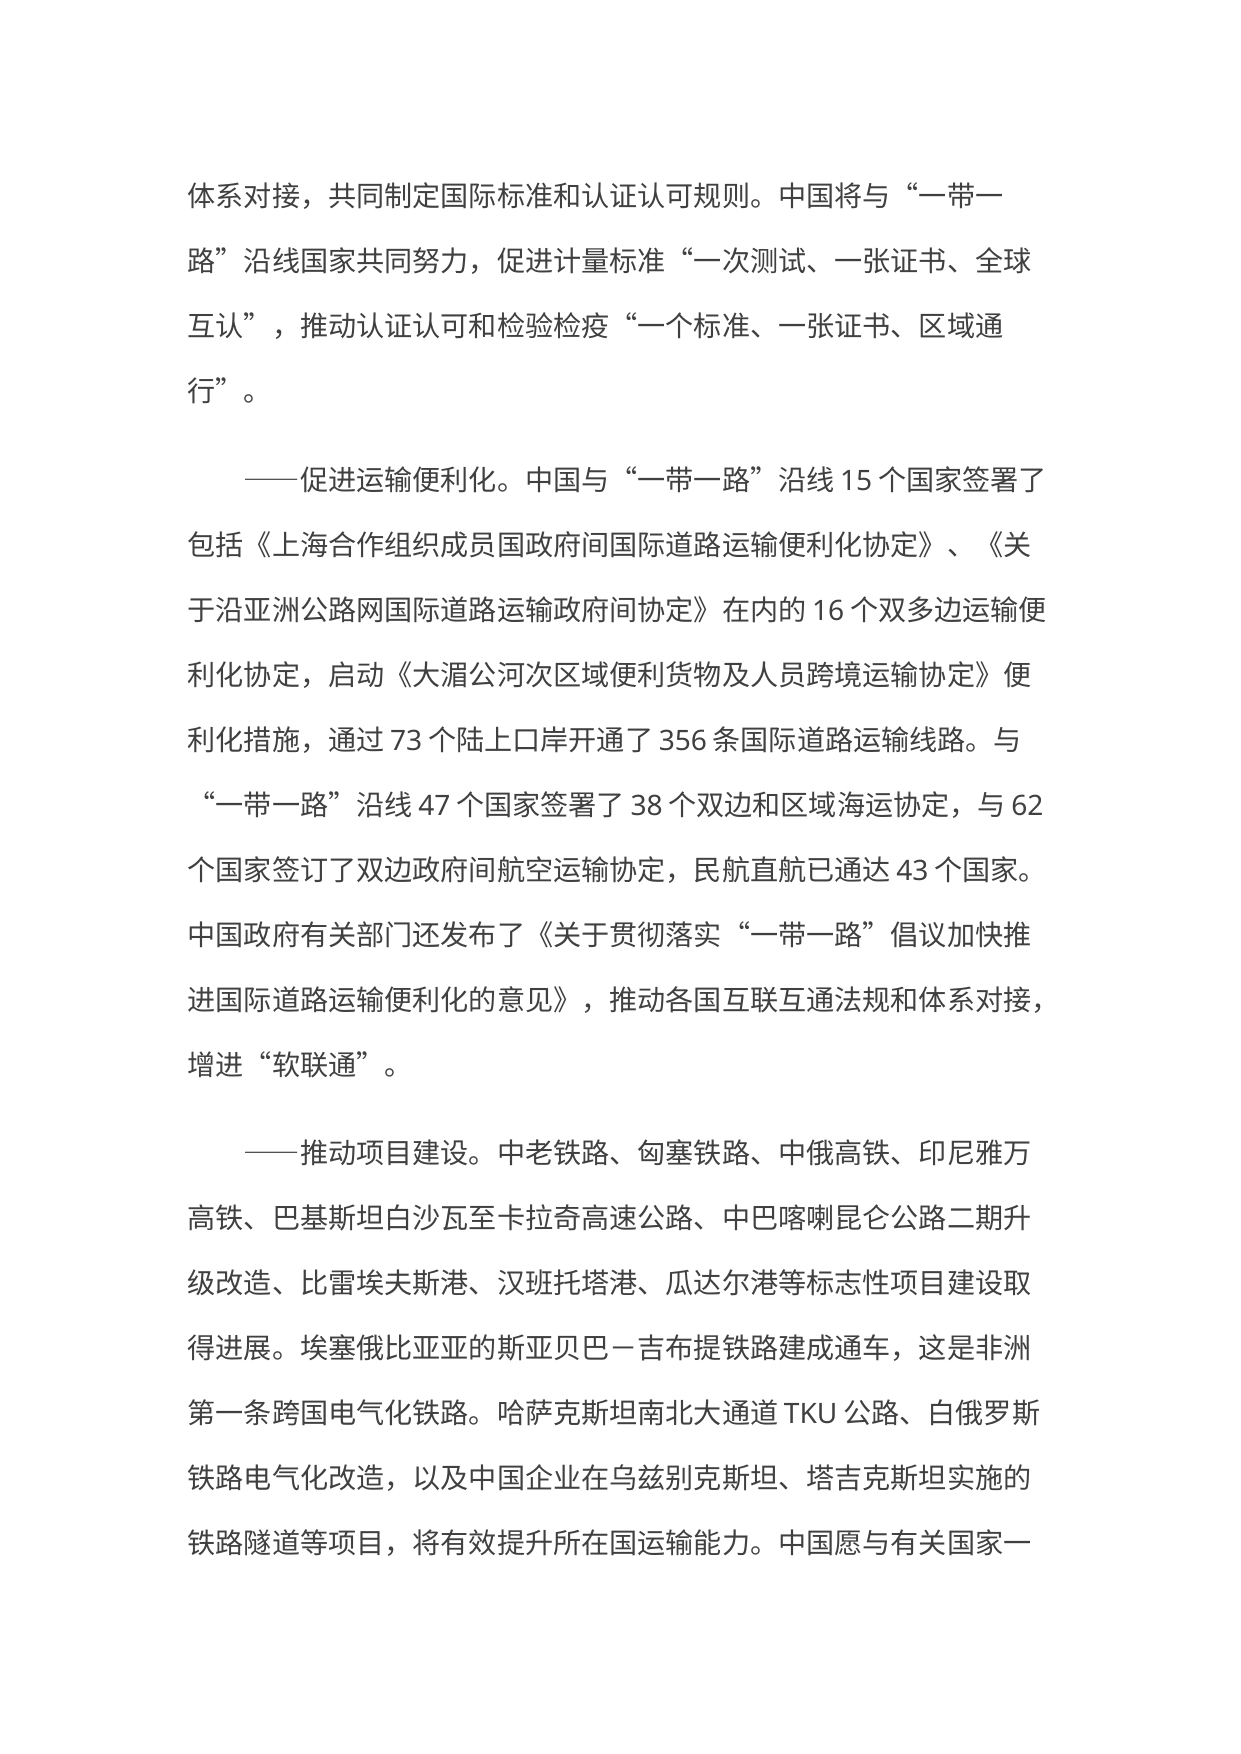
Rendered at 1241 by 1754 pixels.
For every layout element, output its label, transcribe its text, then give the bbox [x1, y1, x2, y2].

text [187, 162, 1053, 422]
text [187, 1119, 1053, 1574]
text ——促进运输便利化。中国与“一带一路”沿线15个国家签署了包括《上海合作组织成员国政府间国际道路运输便利化协定》、《关于沿亚洲公路网国际道路运输政府间协定》在内的16个双多边运输便利化协定，启动《大湄公河次区域便利货物及人员跨境运输协定》便利化措施，通过73个陆上口岸开通了356条国际道路运输线路。与“一带一路”沿线47个国家签署了38个双边和区域海运协定，与62个国家签订了双边政府间航空运输协定，民航直航已通达43个国家。中国政府有关部门还发布了《关于贯彻落实“一带一路”倡议加快推进国际道路运输便利化的意见》，推动各国互联互通法规和体系对接，增进“软联通”。 [187, 445, 1053, 1095]
